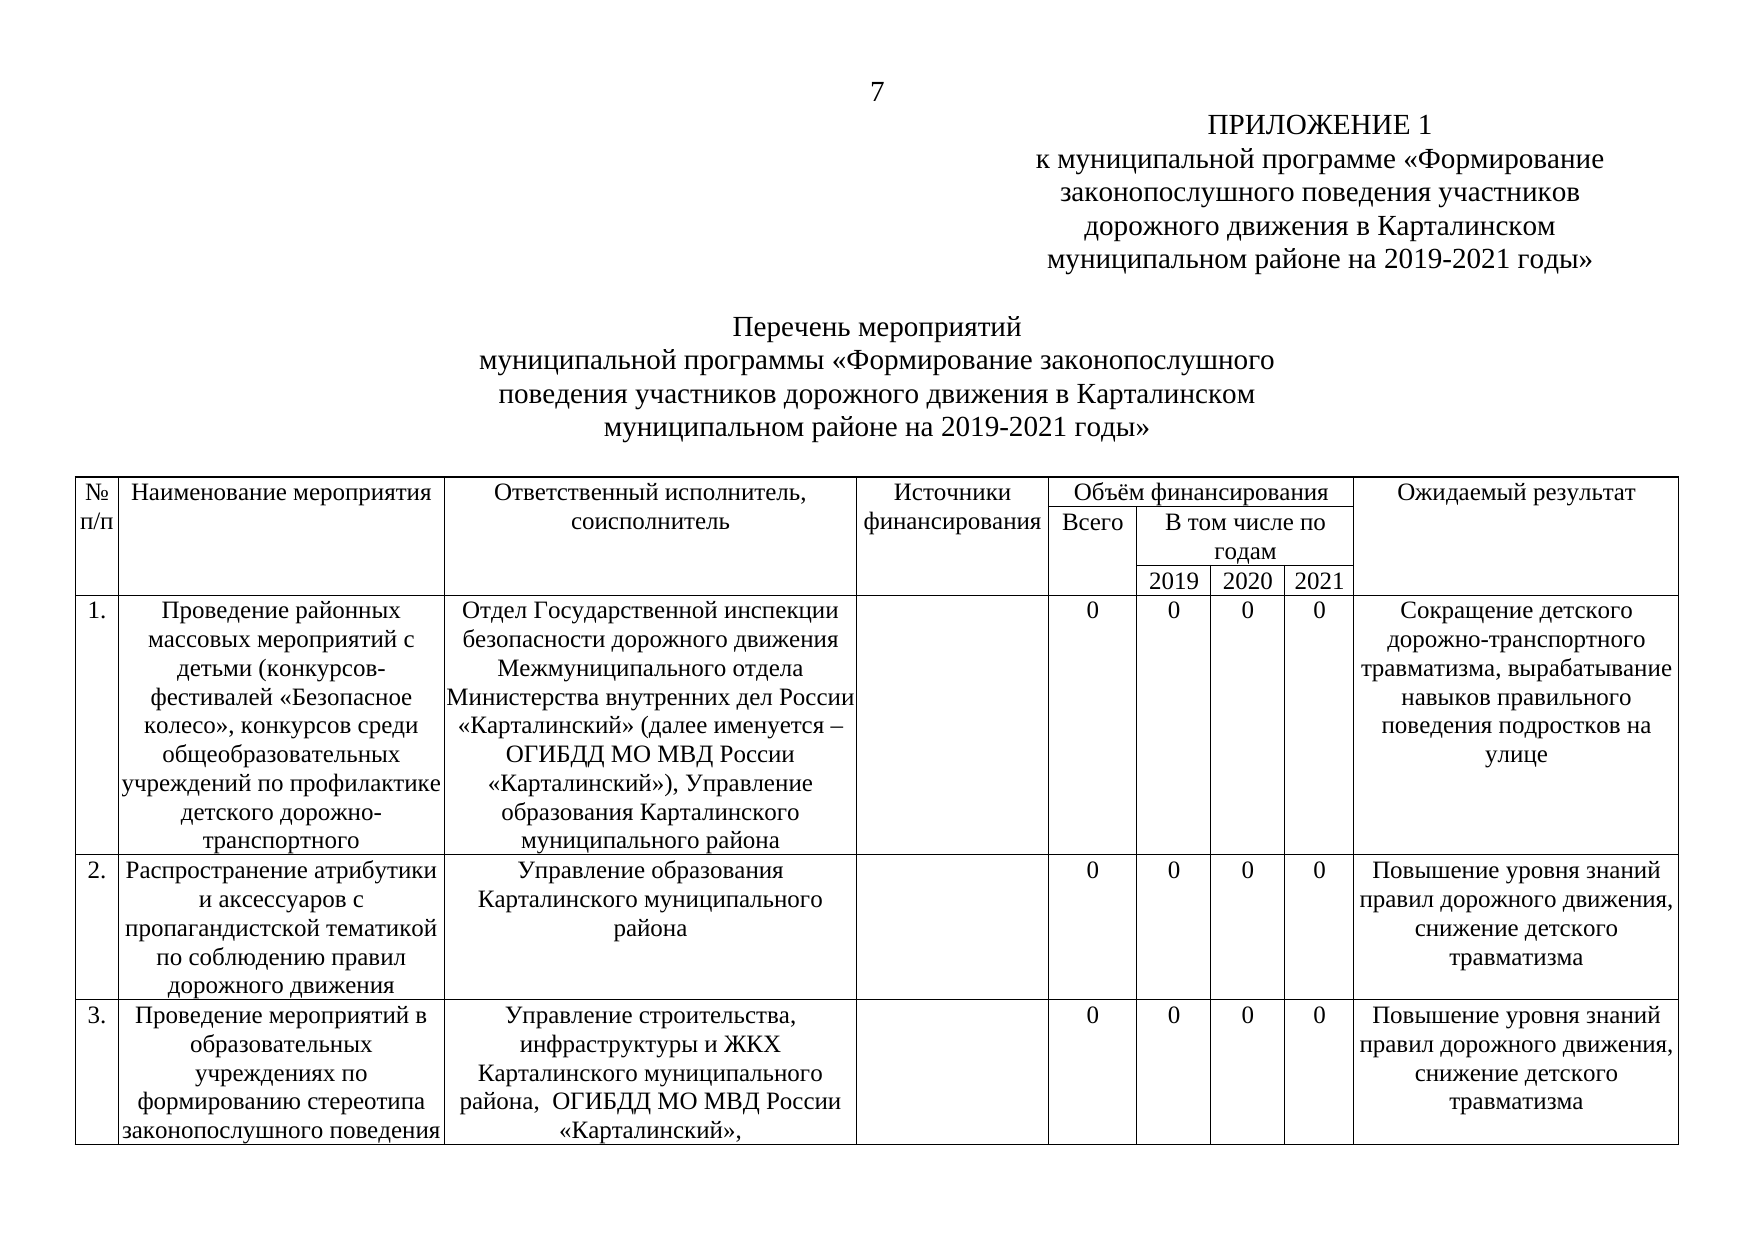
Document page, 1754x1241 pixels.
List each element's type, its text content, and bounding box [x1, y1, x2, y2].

table_cell 2019 [1137, 566, 1210, 594]
table_cell Проведение районных массовых мероприятий с детьми (конкурсов-фестивалей «Безопасное колесо», конкурсов среди общеобразовательных учреждений по профилактике детского дорожно-транспортного [119, 596, 444, 854]
table_cell Отдел Государственной инспекции безопасности дорожного движения Межмуниципального отдела Министерства внутренних дел России «Карталинский» (далее именуется – ОГИБДД МО МВД России «Карталинский»), Управление образования Карталинского муниципального района [445, 596, 856, 854]
text муниципальной программы «Формирование законопослушного [118, 342, 1636, 376]
table_cell Сокращение детского дорожно-транспортного травматизма, вырабатывание навыков правильного поведения подростков на улице [1354, 596, 1678, 854]
text поведения участников дорожного движения в Карталинском [118, 376, 1636, 409]
table_cell В том числе по годам [1137, 507, 1353, 565]
table_cell 0 [1211, 855, 1284, 999]
text к муниципальной программе «Формирование законопослушного поведения участников дорожного движения в Карталинском муниципальном районе на 2019-2021 годы» [1004, 141, 1636, 275]
table_cell 0 [1137, 596, 1210, 854]
text Перечень мероприятий [118, 309, 1636, 342]
table_cell Повышение уровня знаний правил дорожного движения, снижение детского травматизма [1354, 855, 1678, 999]
table_cell 0 [1049, 855, 1136, 999]
table_cell 0 [1285, 596, 1353, 854]
table_header Наименование мероприятия [119, 478, 444, 594]
table_cell 0 [1285, 855, 1353, 999]
table_cell 2021 [1285, 566, 1353, 594]
table_header Объём финансирования [1049, 478, 1353, 506]
table_cell Управление образования Карталинского муниципального района [445, 855, 856, 999]
table_cell 3. [76, 1000, 118, 1144]
table_cell Распространение атрибутики и аксессуаров с пропагандистской тематикой по соблюдению правил дорожного движения [119, 855, 444, 999]
table_cell 0 [1211, 596, 1284, 854]
text муниципальном районе на 2019-2021 годы» [118, 409, 1636, 443]
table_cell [1354, 1000, 1678, 1144]
table_cell [857, 596, 1048, 854]
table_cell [119, 1000, 444, 1144]
text ПРИЛОЖЕНИЕ 1 [1004, 107, 1636, 141]
table_header Источники финансирования [857, 478, 1048, 594]
table_header № п/п [76, 478, 118, 594]
table_cell 1. [76, 596, 118, 854]
table_cell 0 [1285, 1000, 1353, 1144]
table_cell 0 [1049, 1000, 1136, 1144]
table_cell Всего [1049, 507, 1136, 594]
table_header Ожидаемый результат [1354, 478, 1678, 594]
table_cell [857, 1000, 1048, 1144]
table_cell 2020 [1211, 566, 1284, 594]
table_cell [445, 1000, 856, 1144]
table_cell 0 [1211, 1000, 1284, 1144]
table_cell 0 [1049, 596, 1136, 854]
table_header Ответственный исполнитель, соисполнитель [445, 478, 856, 594]
table_cell [857, 855, 1048, 999]
table_cell 2. [76, 855, 118, 999]
table_cell 0 [1137, 855, 1210, 999]
table_cell 0 [1137, 1000, 1210, 1144]
